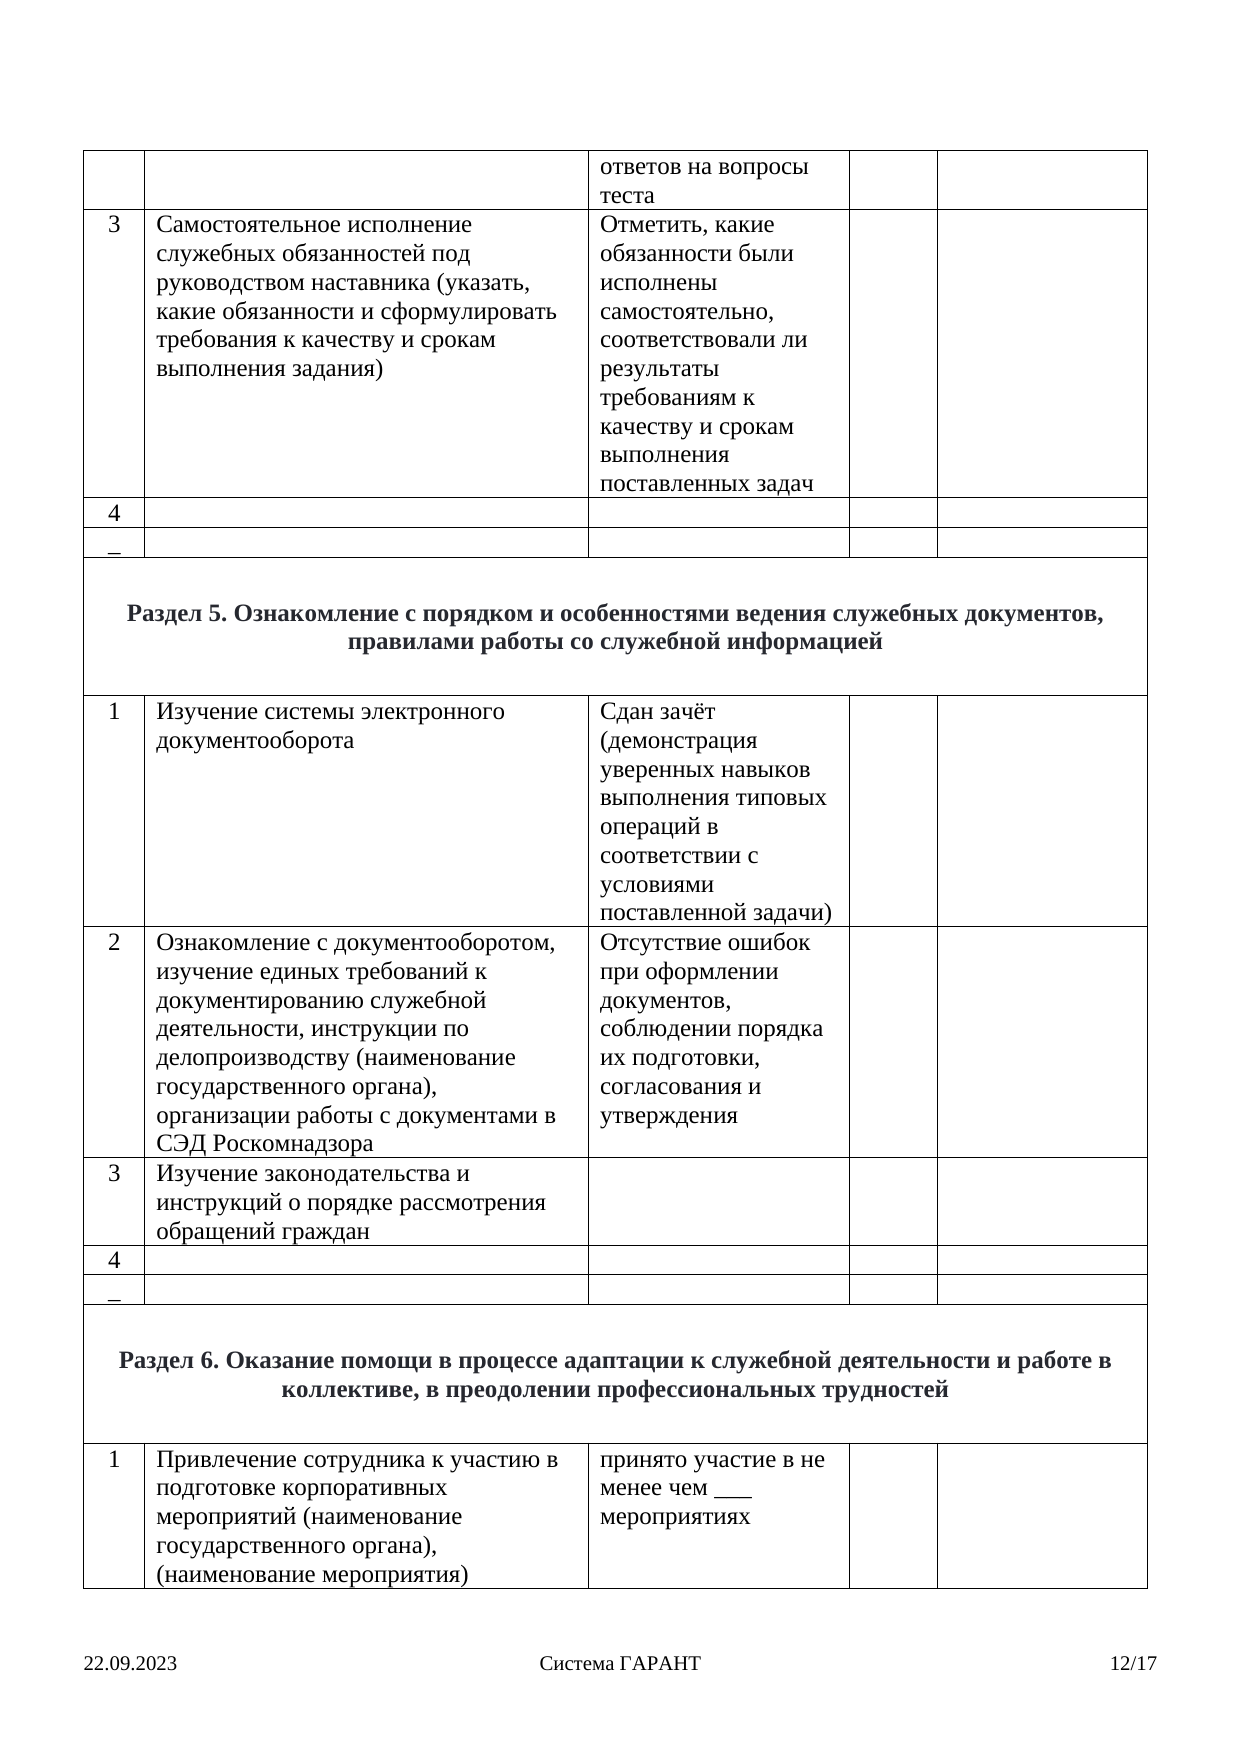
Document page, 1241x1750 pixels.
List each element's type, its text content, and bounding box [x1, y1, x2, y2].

table_cell [145, 1275, 588, 1304]
table_cell 4 [84, 498, 144, 527]
table_cell [938, 927, 1147, 1157]
table_cell Раздел 6. Оказание помощи в процессе адаптации к служебной деятельности и работе в коллективе, в преодолении профессиональных трудностей [84, 1305, 1147, 1443]
table_cell Отметить, какие обязанности были исполнены самостоятельно, соответствовали ли результаты требованиям к качеству и срокам выполнения поставленных задач [589, 210, 849, 497]
table_cell [850, 1275, 937, 1304]
table_cell [938, 1246, 1147, 1274]
table_cell [850, 210, 937, 497]
table_cell [145, 528, 588, 557]
table_cell [145, 498, 588, 527]
table_cell Привлечение сотрудника к участию в подготовке корпоративных мероприятий (наименование государственного органа), (наименование мероприятия) [145, 1444, 588, 1587]
table_cell 2 [84, 927, 144, 1157]
table_cell 2 [84, 151, 144, 208]
table_cell Изучение системы электронного документооборота [145, 696, 588, 926]
table_cell принято участие в не менее чем ___ мероприятиях [589, 1444, 849, 1587]
table_cell _ [84, 528, 144, 557]
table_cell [145, 151, 588, 208]
table_cell [850, 927, 937, 1157]
table_cell [938, 1444, 1147, 1587]
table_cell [589, 151, 849, 208]
table_cell [589, 1158, 849, 1244]
table_cell [850, 151, 937, 208]
table_cell [938, 498, 1147, 527]
table_cell Раздел 5. Ознакомление с порядком и особенностями ведения служебных документов, правилами работы со служебной информацией [84, 558, 1147, 695]
table_cell [938, 1275, 1147, 1304]
table_cell [589, 1246, 849, 1274]
table_cell [850, 1444, 937, 1587]
table_cell [938, 528, 1147, 557]
table_cell 1 [84, 1444, 144, 1587]
table_cell Ознакомление с документооборотом, изучение единых требований к документированию служебной деятельности, инструкции по делопроизводству (наименование государственного органа), организации работы с документами в СЭД Роскомнадзора [145, 927, 588, 1157]
table_cell [938, 1158, 1147, 1244]
table_cell 4 [84, 1246, 144, 1274]
table_cell [850, 1158, 937, 1244]
table_cell [938, 210, 1147, 497]
table_cell [589, 1275, 849, 1304]
table_cell [850, 528, 937, 557]
table_cell [938, 151, 1147, 208]
table_cell [938, 696, 1147, 926]
table_cell [145, 1246, 588, 1274]
table_cell [850, 696, 937, 926]
table_cell [589, 498, 849, 527]
table_cell [850, 1246, 937, 1274]
table_cell 3 [84, 210, 144, 497]
table_cell [850, 498, 937, 527]
table_cell 1 [84, 696, 144, 926]
table_cell Изучение законодательства и инструкций о порядке рассмотрения обращений граждан [145, 1158, 588, 1244]
table_cell [589, 528, 849, 557]
table_cell 3 [84, 1158, 144, 1244]
table_cell Самостоятельное исполнение служебных обязанностей под руководством наставника (указать, какие обязанности и сформулировать требования к качеству и срокам выполнения задания) [145, 210, 588, 497]
table_cell _ [84, 1275, 144, 1304]
table_cell Сдан зачёт (демонстрация уверенных навыков выполнения типовых операций в соответствии с условиями поставленной задачи) [589, 696, 849, 926]
table_cell Отсутствие ошибок при оформлении документов, соблюдении порядка их подготовки, согласования и утверждения [589, 927, 849, 1157]
